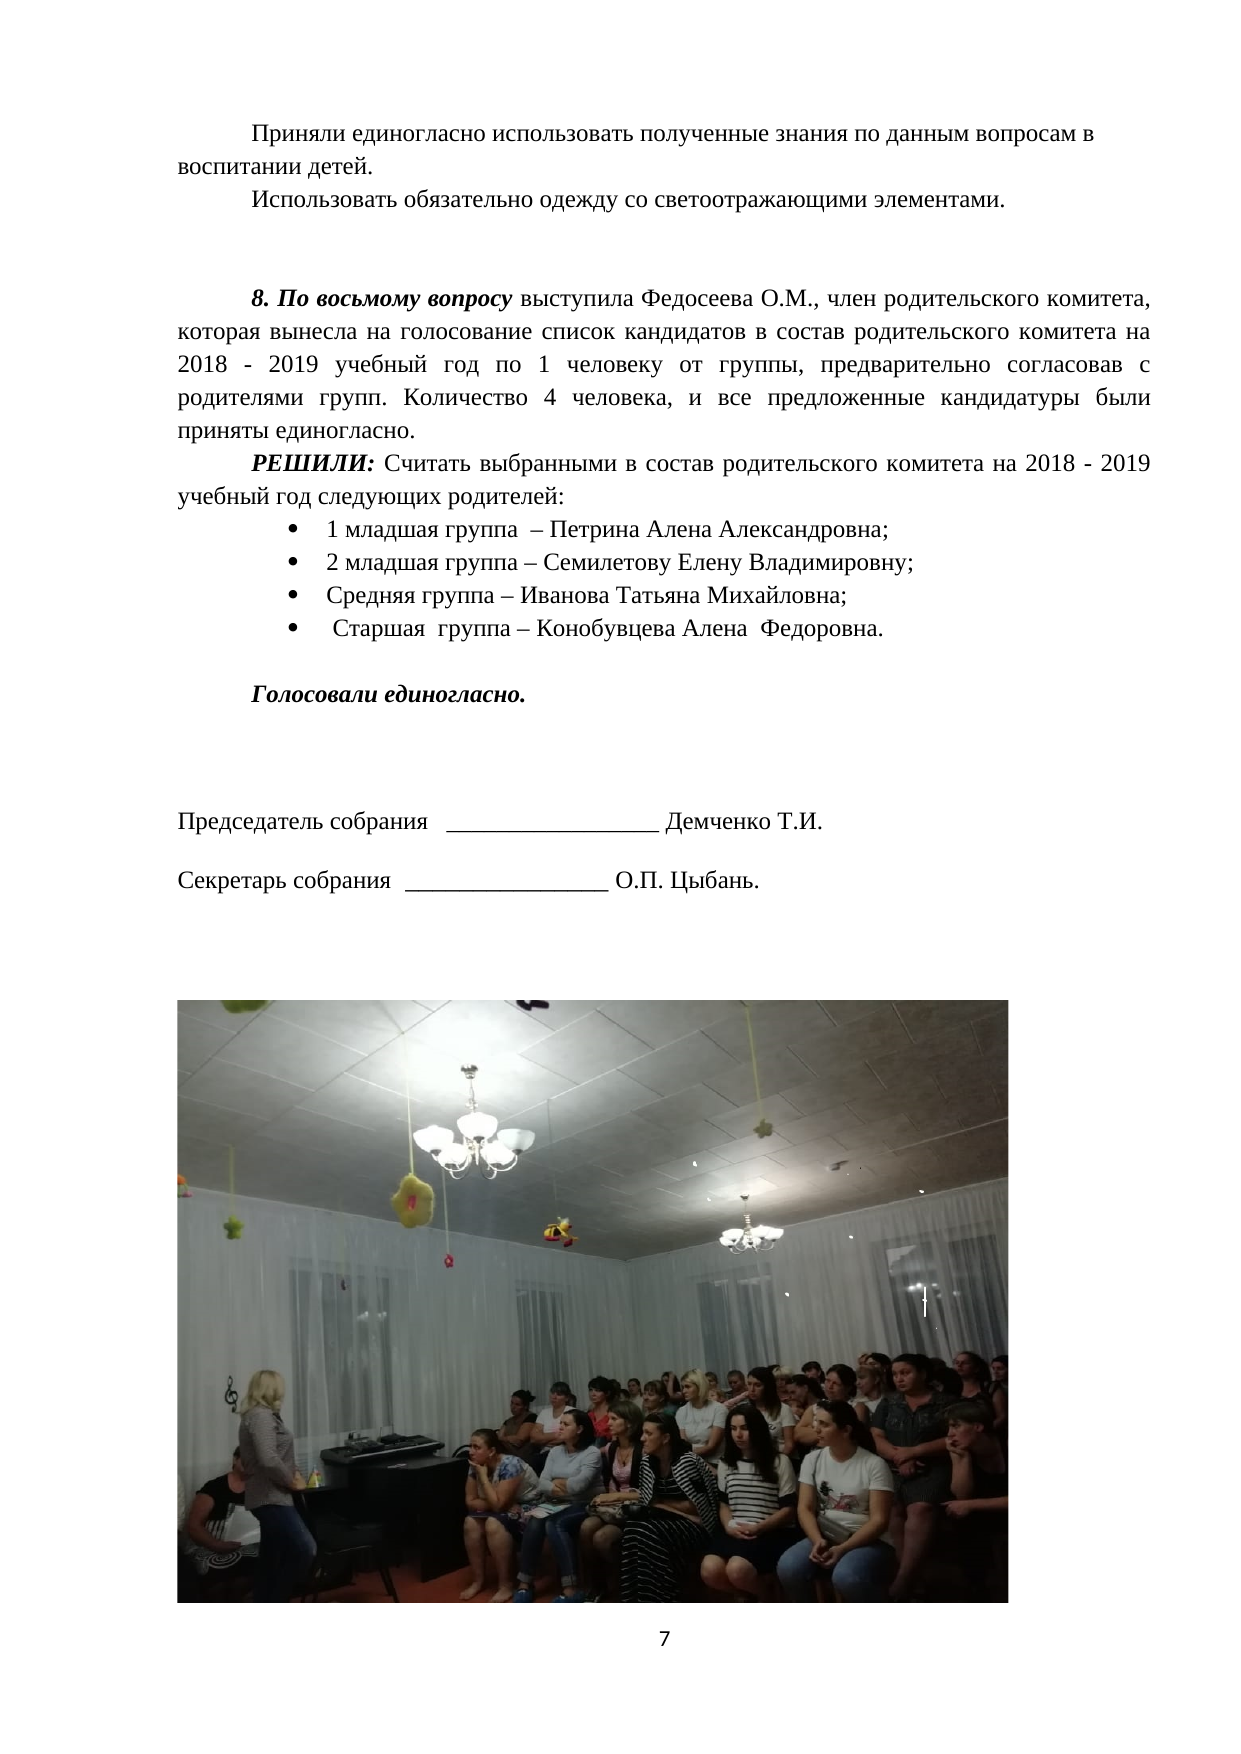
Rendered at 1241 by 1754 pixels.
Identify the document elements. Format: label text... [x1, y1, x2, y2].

list 2 младшая группа – Семилетову Елену Владимировну; [288, 547, 1152, 576]
text Приняли единогласно использовать полученные знания по данным вопросам в воспитании детей. [177, 118, 1152, 180]
text 8. По восьмому вопросу выступила Федосеева О.М., член родительского комитета, которая вынесла на голосование список кандидатов в состав родительского комитета на 2018 - 2019 учебный год по 1 человеку от группы, предварительно согласовав с родителями групп. Количество 4 человека, и все предложенные кандидатуры были приняты единогласно. [177, 283, 1152, 444]
list Средняя группа – Иванова Татьяна Михайловна; [288, 580, 1152, 609]
list Старшая группа – Конобувцева Алена Федоровна. [288, 613, 1152, 642]
text РЕШИЛИ: Считать выбранными в состав родительского комитета на 2018 - 2019 учебный год следующих родителей: [177, 448, 1152, 510]
text Председатель собрания _________________ Демченко Т.И. [177, 806, 1152, 835]
picture [177, 1000, 1009, 1603]
text Секретарь собрания _______________ О.П. Цыбань. [177, 863, 1152, 894]
list 1 младшая группа – Петрина Алена Александровна; [288, 514, 1152, 543]
text Использовать обязательно одежду со светоотражающими элементами. [177, 184, 1152, 213]
text Голосовали единогласно. [177, 679, 1152, 708]
